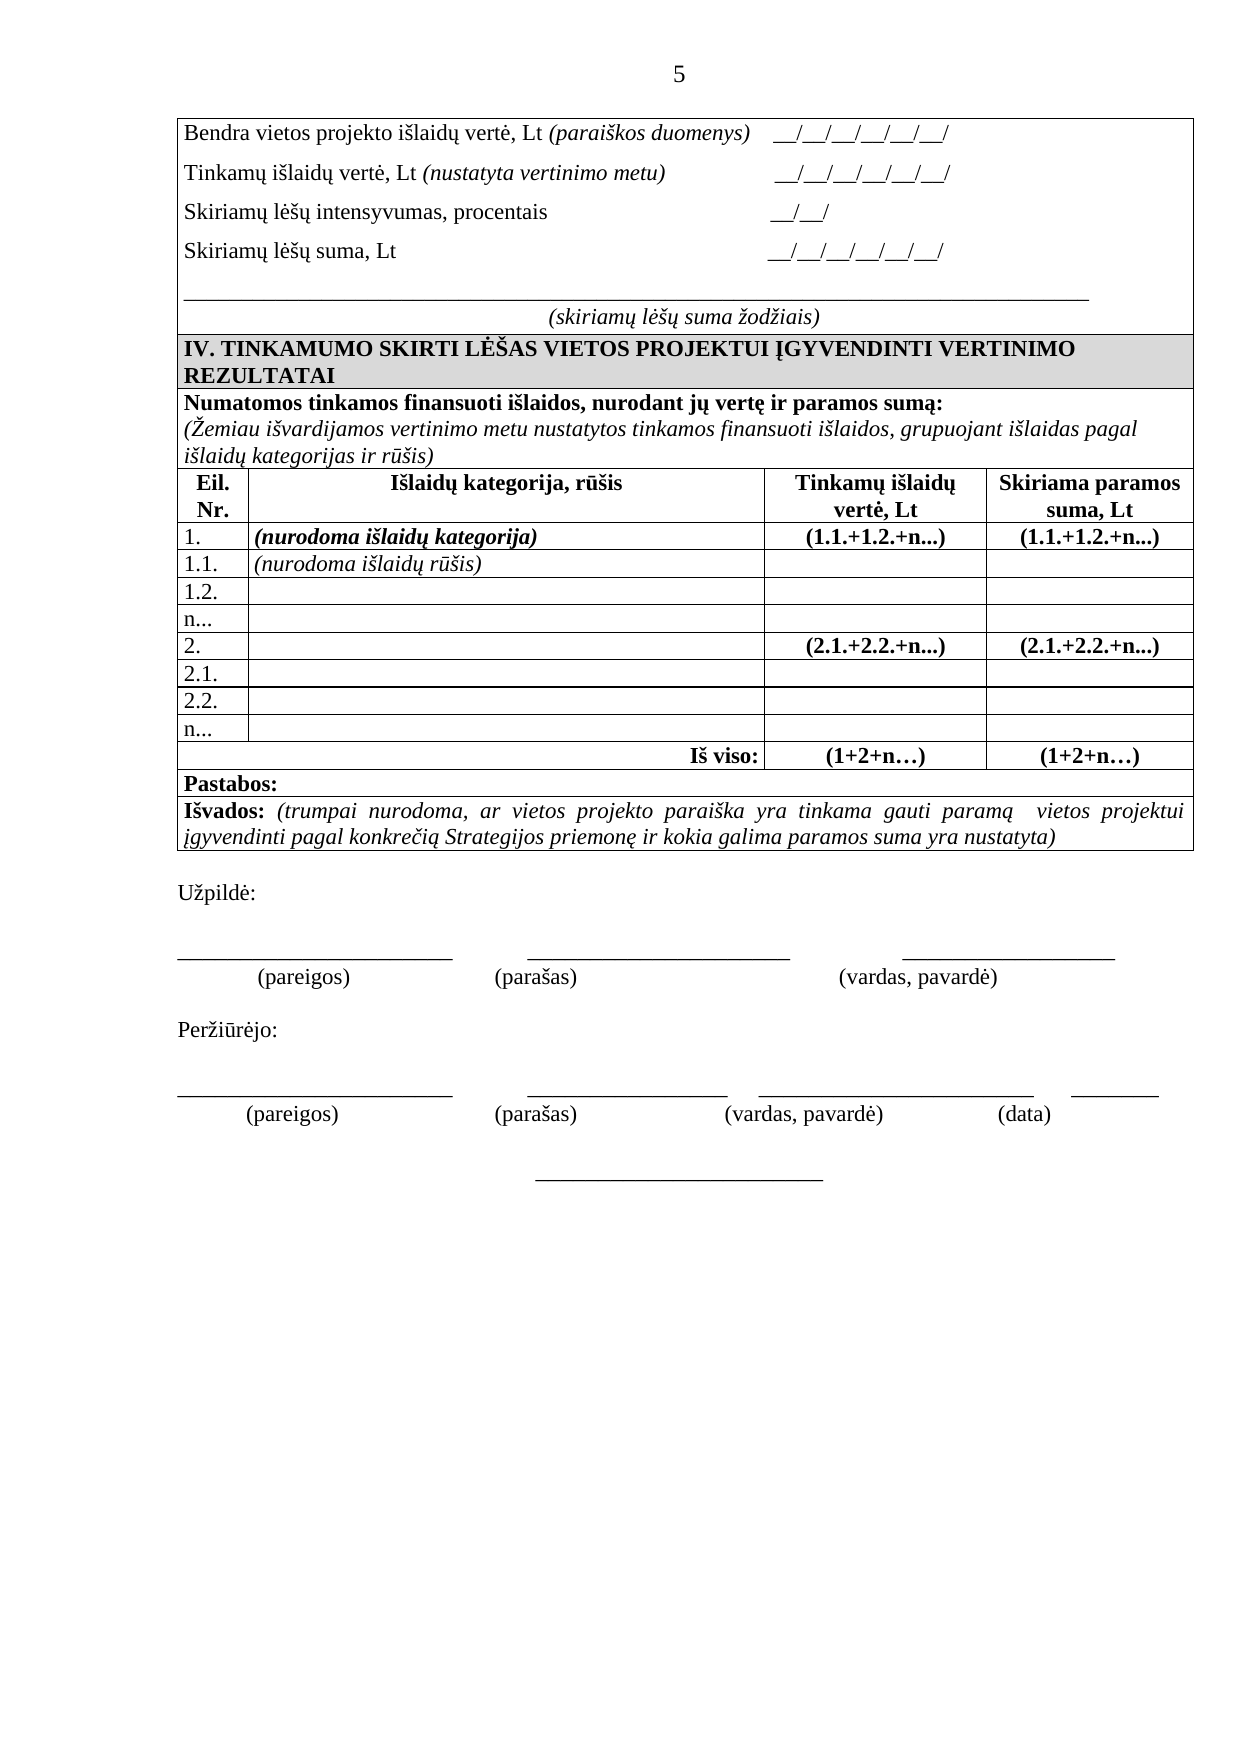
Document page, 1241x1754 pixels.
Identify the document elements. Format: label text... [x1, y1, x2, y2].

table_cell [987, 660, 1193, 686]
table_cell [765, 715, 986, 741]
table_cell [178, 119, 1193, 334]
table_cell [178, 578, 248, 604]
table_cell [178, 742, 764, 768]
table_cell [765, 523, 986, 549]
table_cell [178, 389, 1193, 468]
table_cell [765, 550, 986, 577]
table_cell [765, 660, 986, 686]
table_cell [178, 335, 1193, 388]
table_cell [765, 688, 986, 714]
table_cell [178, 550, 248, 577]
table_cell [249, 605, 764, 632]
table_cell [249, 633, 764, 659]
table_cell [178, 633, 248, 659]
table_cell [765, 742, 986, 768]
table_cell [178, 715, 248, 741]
text (pareigos) (parašas) (vardas, pavardė) [177, 963, 1181, 990]
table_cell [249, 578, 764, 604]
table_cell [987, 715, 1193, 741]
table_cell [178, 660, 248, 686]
text Užpildė: [177, 879, 1181, 906]
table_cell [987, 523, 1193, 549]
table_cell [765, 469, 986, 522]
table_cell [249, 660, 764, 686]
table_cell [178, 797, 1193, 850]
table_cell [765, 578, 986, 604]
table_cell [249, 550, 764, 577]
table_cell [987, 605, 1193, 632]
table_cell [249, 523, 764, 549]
text ______________________ _____________________ _________________ [177, 934, 1181, 963]
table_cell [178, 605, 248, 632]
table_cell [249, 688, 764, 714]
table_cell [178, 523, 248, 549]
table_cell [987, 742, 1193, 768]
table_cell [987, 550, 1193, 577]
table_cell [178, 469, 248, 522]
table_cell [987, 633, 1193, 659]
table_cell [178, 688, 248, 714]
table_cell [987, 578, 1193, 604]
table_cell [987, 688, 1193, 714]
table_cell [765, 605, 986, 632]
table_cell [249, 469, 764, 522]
text _______________________ [177, 1155, 1181, 1184]
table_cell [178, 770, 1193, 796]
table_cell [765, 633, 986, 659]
text ______________________ ________________ ______________________ _______ [177, 1071, 1181, 1100]
text Peržiūrėjo: [177, 1016, 1181, 1042]
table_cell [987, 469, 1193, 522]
text (pareigos) (parašas) (vardas, pavardė) (data) [177, 1100, 1181, 1126]
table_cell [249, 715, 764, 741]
